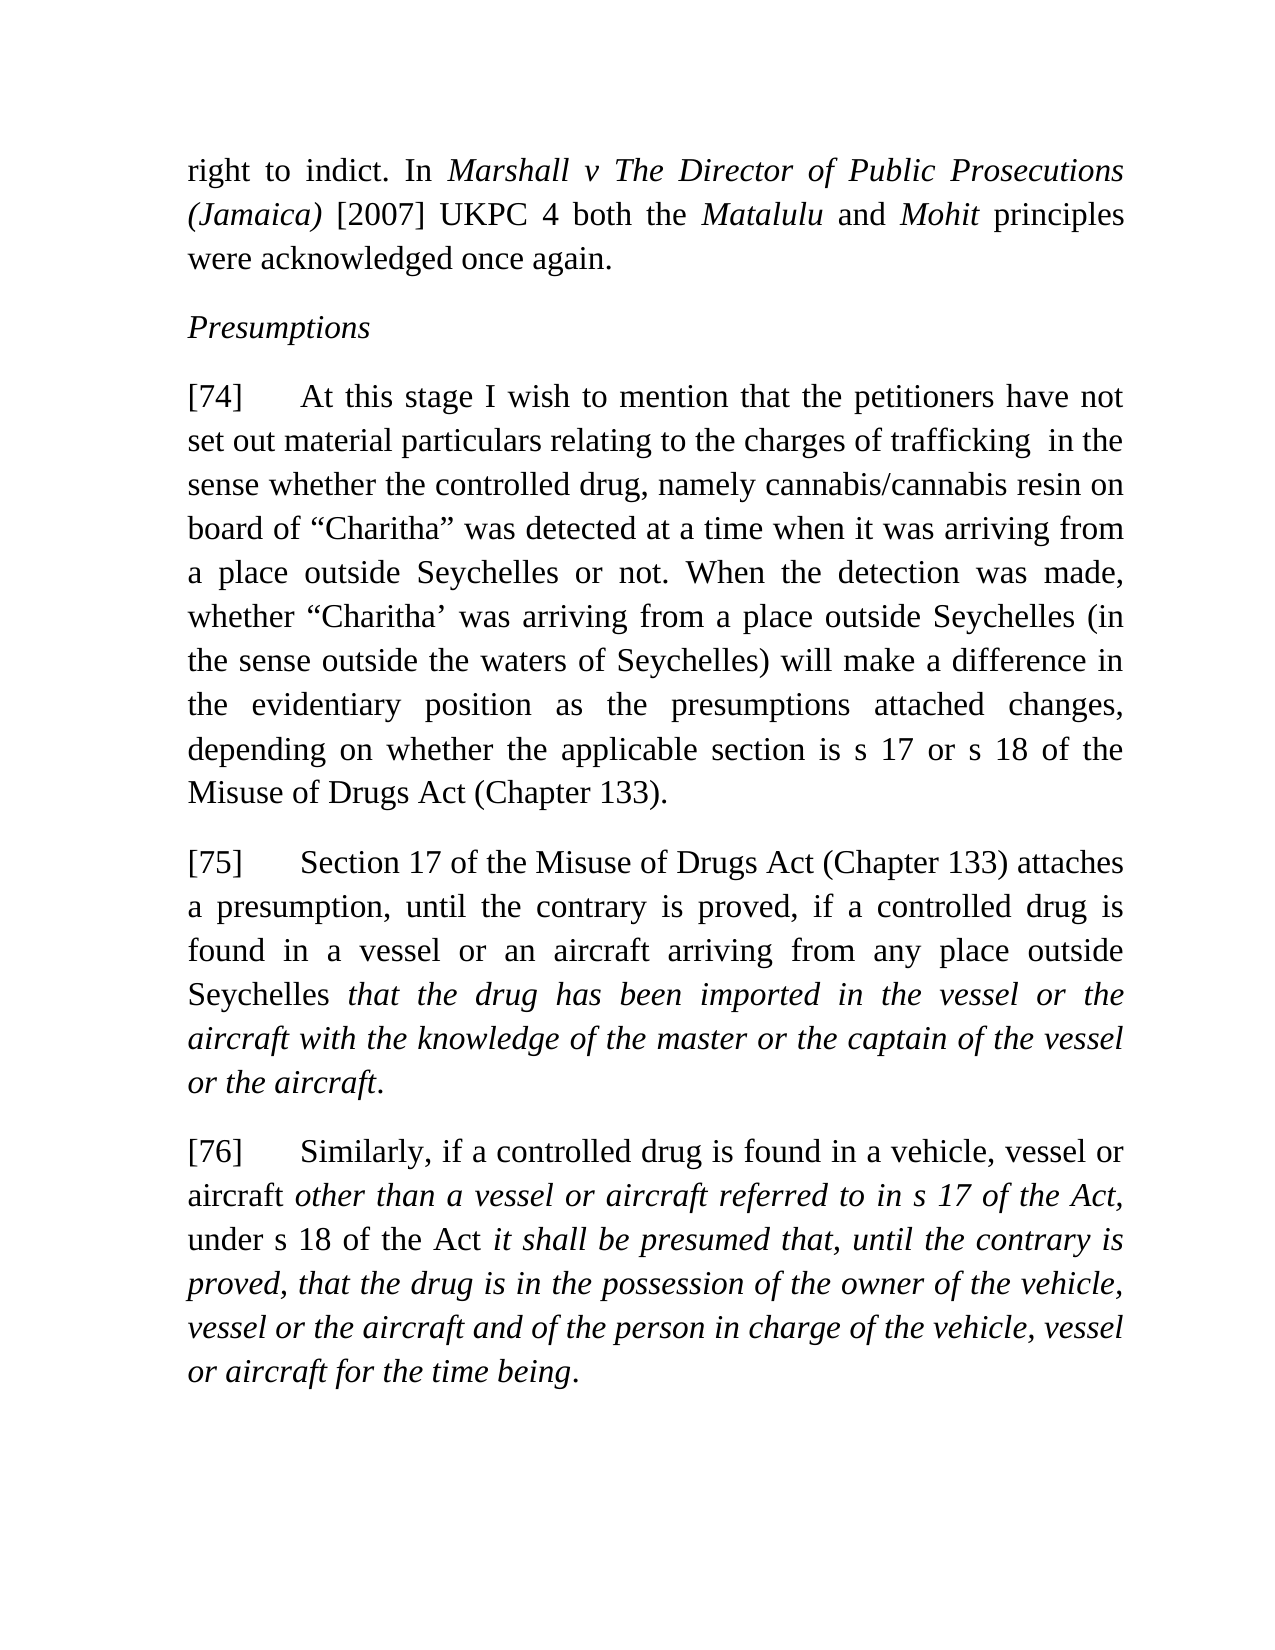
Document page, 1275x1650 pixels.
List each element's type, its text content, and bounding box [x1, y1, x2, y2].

list Similarly, if a controlled drug is found in a vehicle, vessel or aircraft other than a vessel or aircraft referred to in s 17 of the Act, under s 18 of the Act it shall be presumed that, until the contrary is proved, that the drug is in the possession of the owner of the vehicle, vessel or the aircraft and of the person in charge of the vehicle, vessel or aircraft for the time being. [187, 1131, 1125, 1390]
list Presumptions [187, 307, 1125, 346]
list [187, 150, 1125, 276]
list At this stage I wish to mention that the petitioners have not set out material particulars relating to the charges of trafficking in the sense whether the controlled drug, namely cannabis/cannabis resin on board of “Charitha” was detected at a time when it was arriving from a place outside Seychelles or not. When the detection was made, whether “Charitha’ was arriving from a place outside Seychelles (in the sense outside the waters of Seychelles) will make a difference in the evidentiary position as the presumptions attached changes, depending on whether the applicable section is s 17 or s 18 of the Misuse of Drugs Act (Chapter 133). [187, 376, 1125, 811]
list Section 17 of the Misuse of Drugs Act (Chapter 133) attaches a presumption, until the contrary is proved, if a controlled drug is found in a vessel or an aircraft arriving from any place outside Seychelles that the drug has been imported in the vessel or the aircraft with the knowledge of the master or the captain of the vessel or the aircraft. [187, 842, 1125, 1101]
